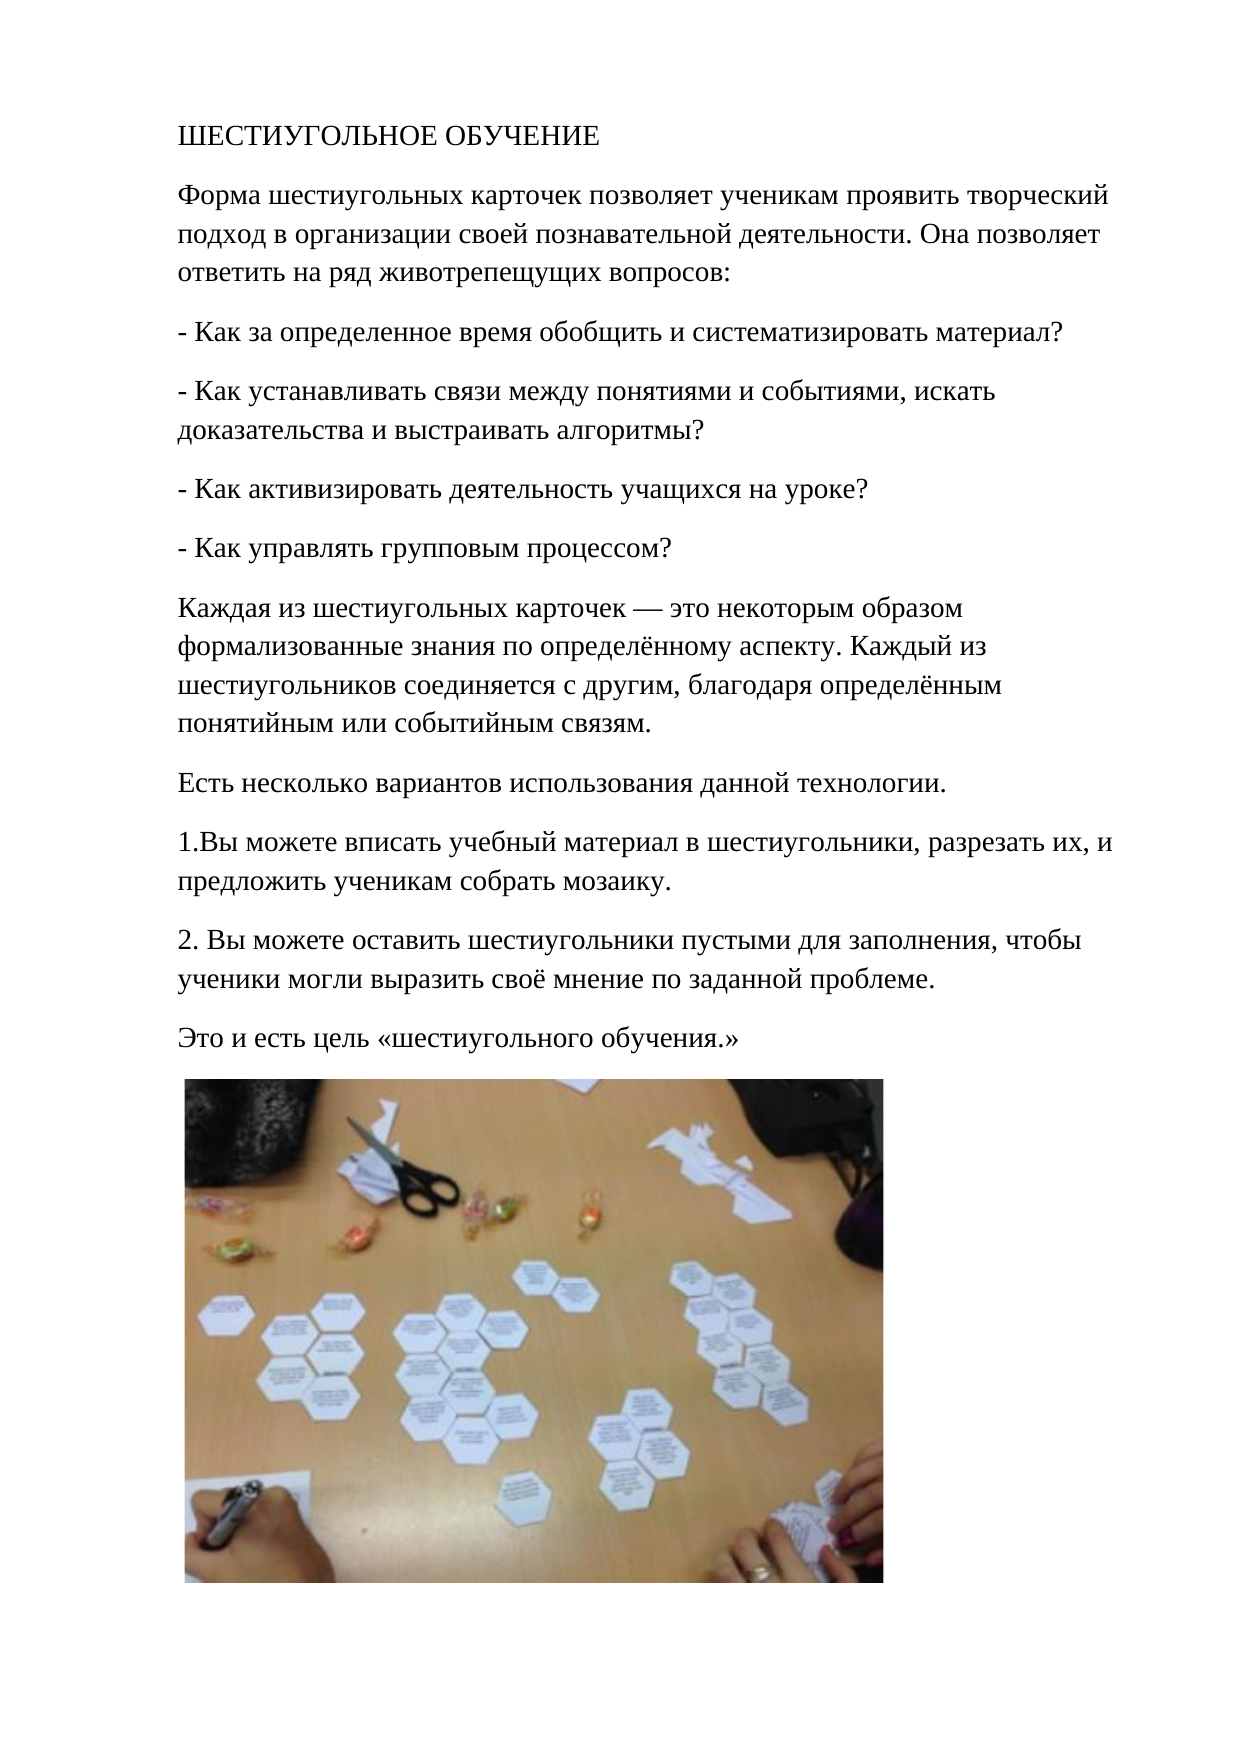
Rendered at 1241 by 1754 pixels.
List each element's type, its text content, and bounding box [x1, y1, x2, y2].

text - Как за определенное время обобщить и систематизировать материал? [177, 314, 1152, 347]
text Это и есть цель «шестиугольного обучения.» [177, 1020, 1152, 1054]
text - Как устанавливать связи между понятиями и событиями, искать доказательства и выстраивать алгоритмы? [177, 373, 1152, 445]
text Каждая из шестиугольных карточек — это некоторым образом формализованные знания по определённому аспекту. Каждый из шестиугольников соединяется с другим, благодаря определённым понятийным или событийным связям. [177, 590, 1152, 739]
text Форма шестиугольных карточек позволяет ученикам проявить творческий подход в организации своей познавательной деятельности. Она позволяет ответить на ряд животрепещущих вопросов: [177, 177, 1152, 288]
text ШЕСТИУГОЛЬНОЕ ОБУЧЕНИЕ [177, 118, 1152, 152]
text - Как управлять групповым процессом? [177, 531, 1152, 564]
text - Как активизировать деятельность учащихся на уроке? [177, 471, 1152, 505]
text 1.Вы можете вписать учебный материал в шестиугольники, разрезать их, и предложить ученикам собрать мозаику. [177, 824, 1152, 896]
text Есть несколько вариантов использования данной технологии. [177, 765, 1152, 798]
picture [184, 1079, 884, 1583]
text 2. Вы можете оставить шестиугольники пустыми для заполнения, чтобы ученики могли выразить своё мнение по заданной проблеме. [177, 922, 1152, 994]
